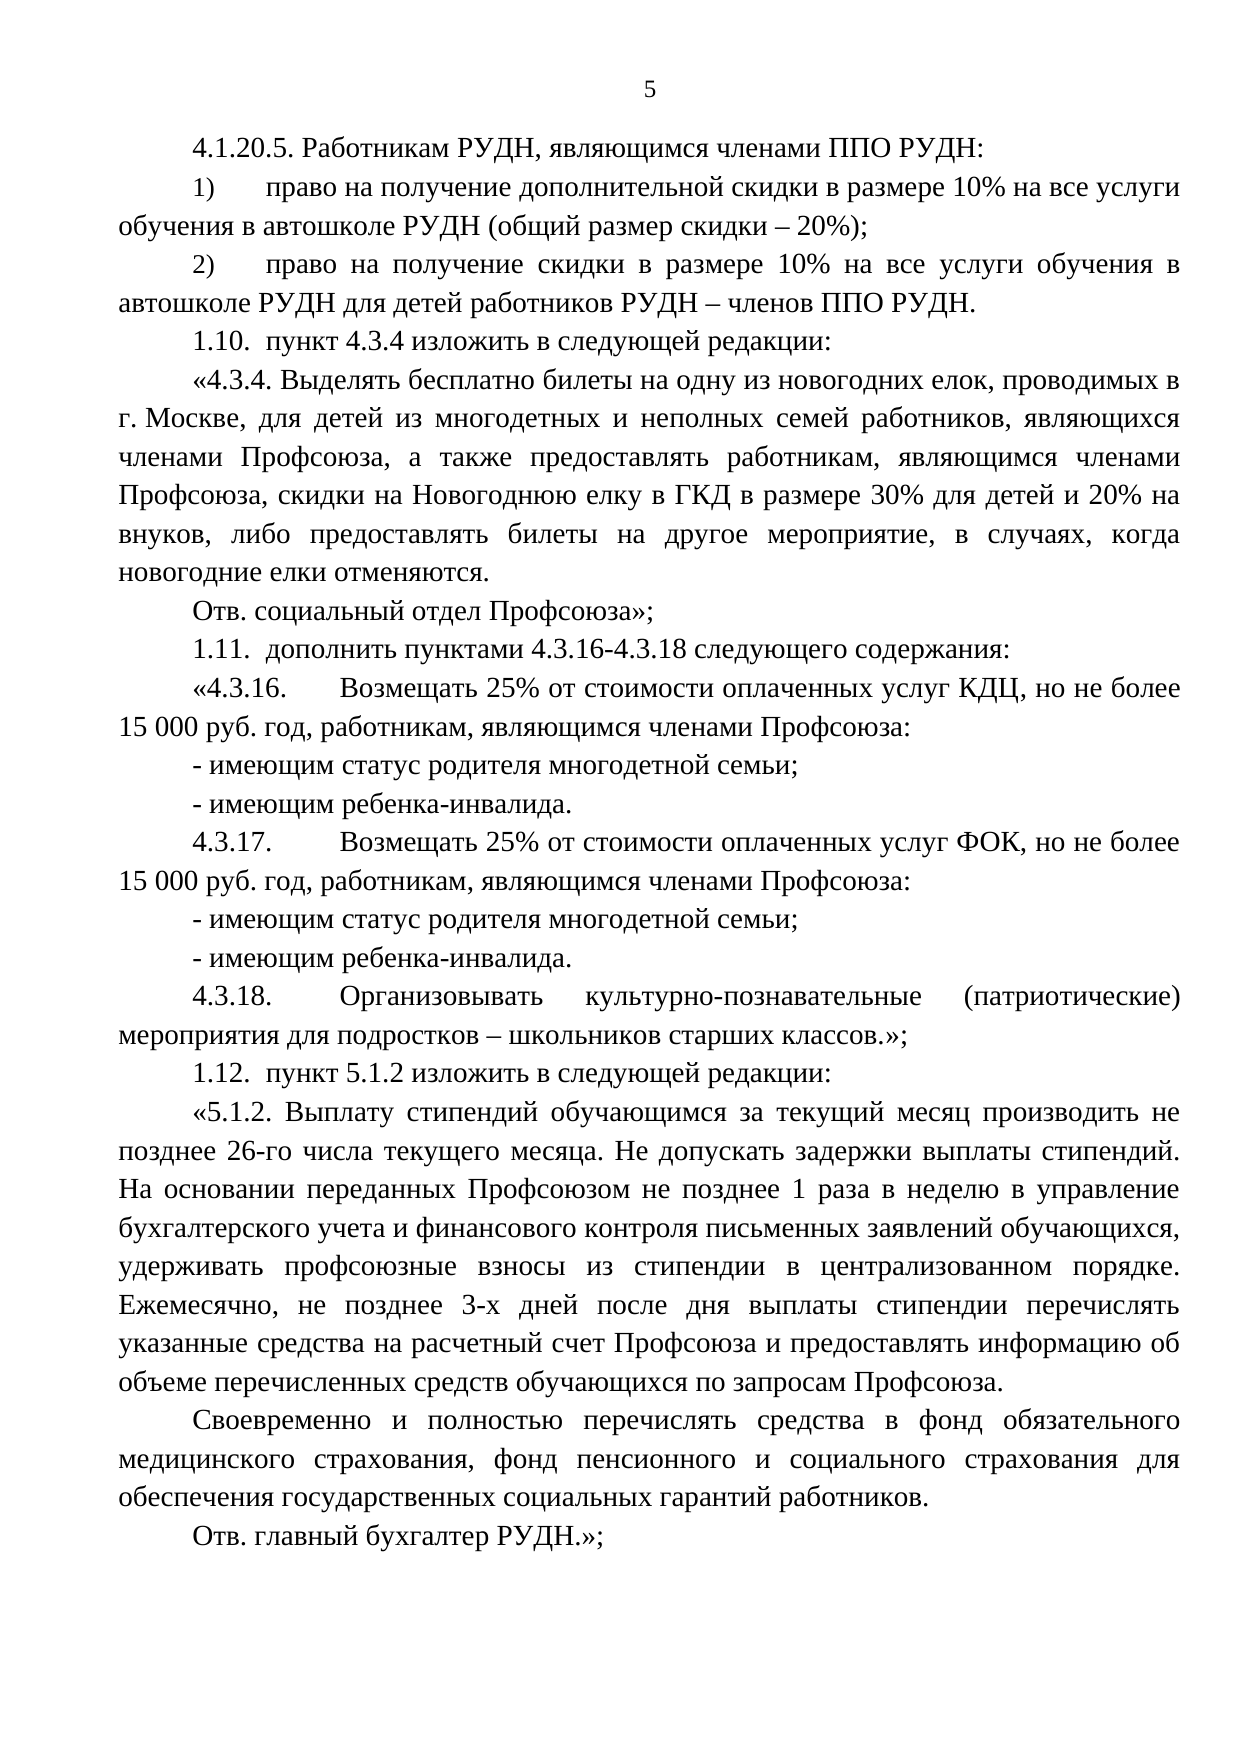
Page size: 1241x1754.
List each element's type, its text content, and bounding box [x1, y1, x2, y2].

text - имеющим статус родителя многодетной семьи; [118, 747, 1181, 781]
text 1.10. пункт 4.3.4 изложить в следующей редакции: [118, 323, 1181, 357]
text 4.1.20.5. Работникам РУДН, являющимся членами ППО РУДН: [118, 131, 1181, 164]
text 1.12. пункт 5.1.2 изложить в следующей редакции: [118, 1056, 1181, 1089]
list право на получение дополнительной скидки в размере 10% на все услуги обучения в автошколе РУДН (общий размер скидки – 20%); [118, 169, 1181, 241]
text 4.3.18. Организовывать культурно-познавательные (патриотические) мероприятия для подростков – школьников старших классов.»; [118, 978, 1181, 1051]
text «4.3.16. Возмещать 25% от стоимости оплаченных услуг КДЦ, но не более 15 000 руб. год, работникам, являющимся членами Профсоюза: [118, 670, 1181, 742]
text Отв. социальный отдел Профсоюза»; [118, 593, 1181, 627]
text Своевременно и полностью перечислять средства в фонд обязательного медицинского страхования, фонд пенсионного и социального страхования для обеспечения государственных социальных гарантий работников. [118, 1402, 1181, 1513]
text - имеющим статус родителя многодетной семьи; [118, 901, 1181, 935]
text Отв. главный бухгалтер РУДН.»; [118, 1518, 1181, 1552]
text «5.1.2. Выплату стипендий обучающимся за текущий месяц производить не позднее 26-го числа текущего месяца. Не допускать задержки выплаты стипендий. На основании переданных Профсоюзом не позднее 1 раза в неделю в управление бухгалтерского учета и финансового контроля письменных заявлений обучающихся, удерживать профсоюзные взносы из стипендии в централизованном порядке. Ежемесячно, не позднее 3-х дней после дня выплаты стипендии перечислять указанные средства на расчетный счет Профсоюза и предоставлять информацию об объеме перечисленных средств обучающихся по запросам Профсоюза. [118, 1094, 1181, 1397]
text «4.3.4. Выделять бесплатно билеты на одну из новогодних елок, проводимых в г. Москве, для детей из многодетных и неполных семей работников, являющихся членами Профсоюза, а также предоставлять работникам, являющимся членами Профсоюза, скидки на Новогоднюю елку в ГКД в размере 30% для детей и 20% на внуков, либо предоставлять билеты на другое мероприятие, в случаях, когда новогодние елки отменяются. [118, 362, 1181, 588]
text 1.11. дополнить пунктами 4.3.16-4.3.18 следующего содержания: [118, 632, 1181, 665]
list право на получение скидки в размере 10% на все услуги обучения в автошколе РУДН для детей работников РУДН – членов ППО РУДН. [118, 246, 1181, 318]
text 4.3.17. Возмещать 25% от стоимости оплаченных услуг ФОК, но не более 15 000 руб. год, работникам, являющимся членами Профсоюза: [118, 824, 1181, 896]
text - имеющим ребенка-инвалида. [118, 940, 1181, 973]
text - имеющим ребенка-инвалида. [118, 786, 1181, 819]
